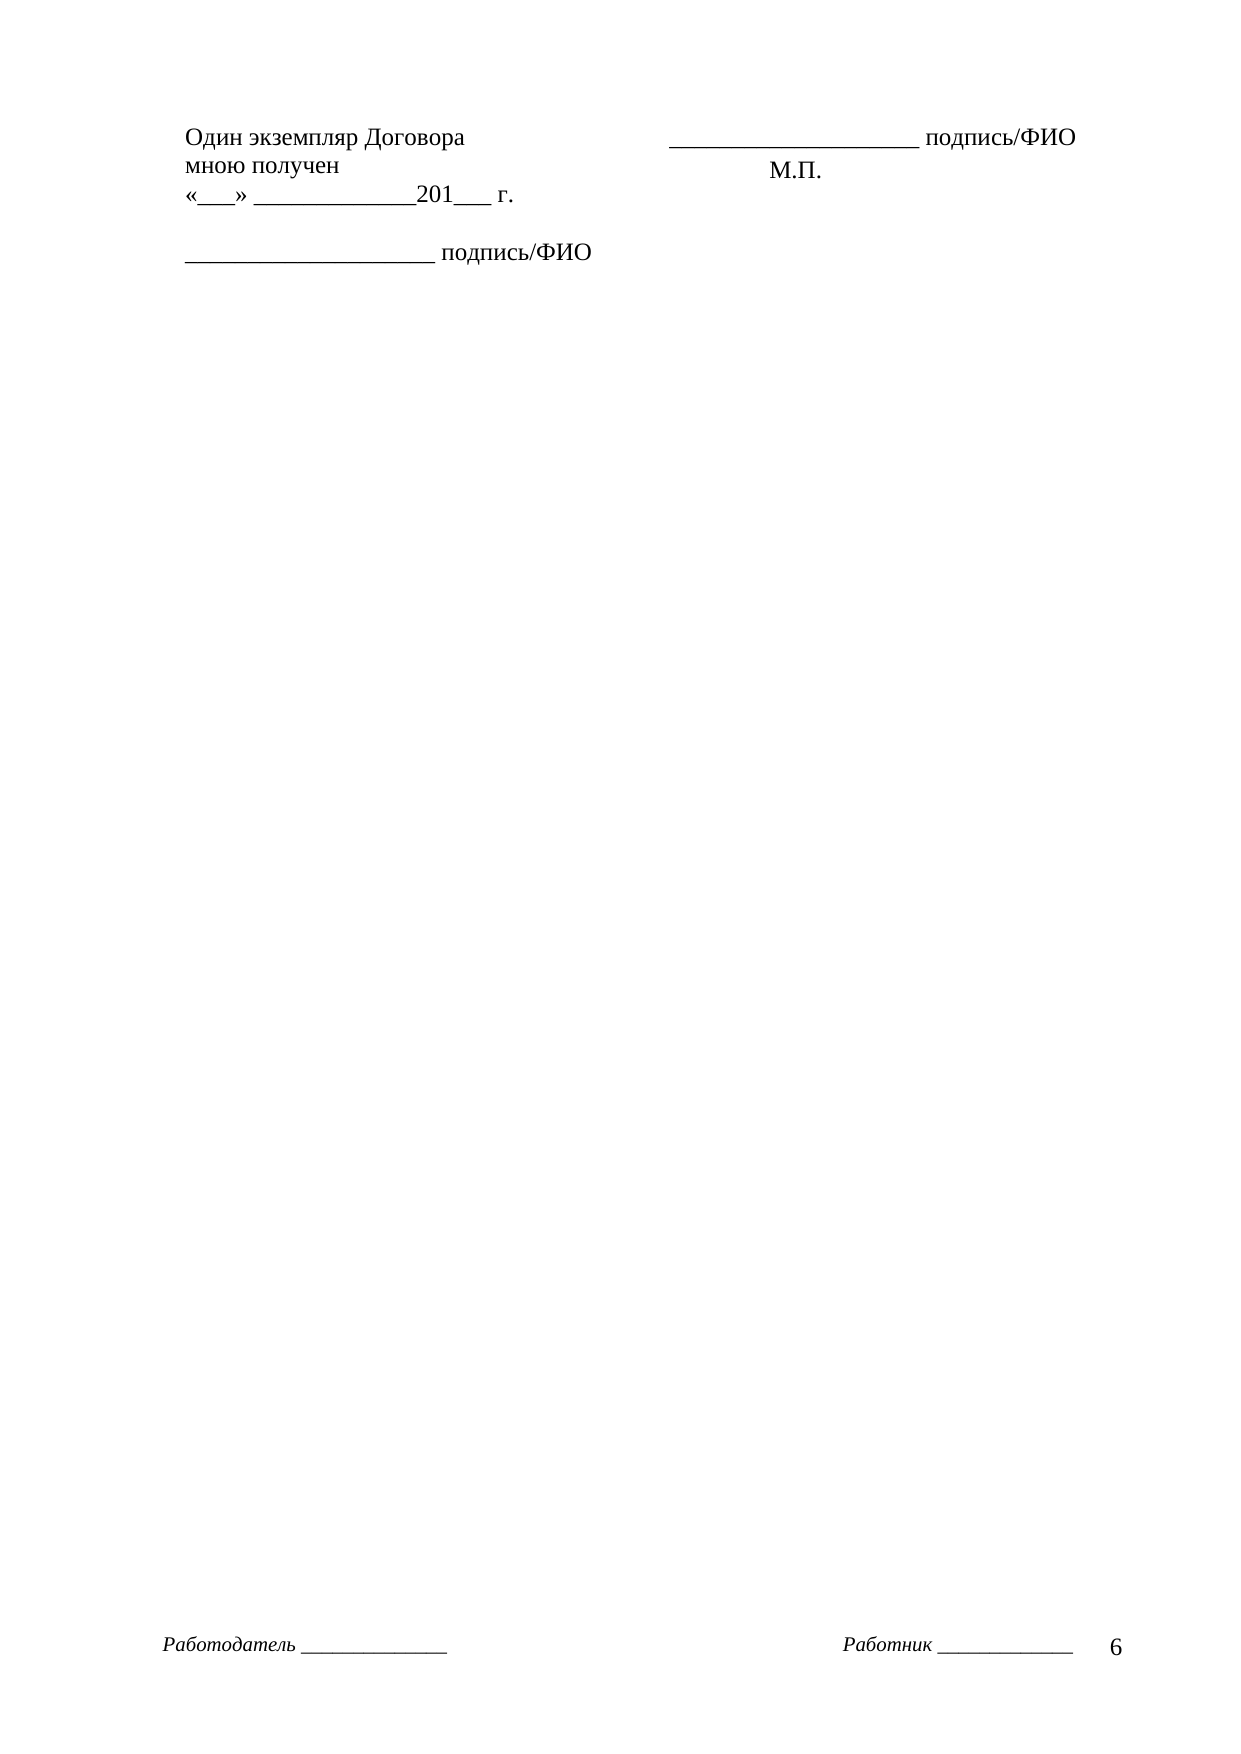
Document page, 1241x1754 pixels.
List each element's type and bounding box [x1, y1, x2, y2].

table_header [174, 89, 658, 270]
table_header [658, 89, 1148, 270]
